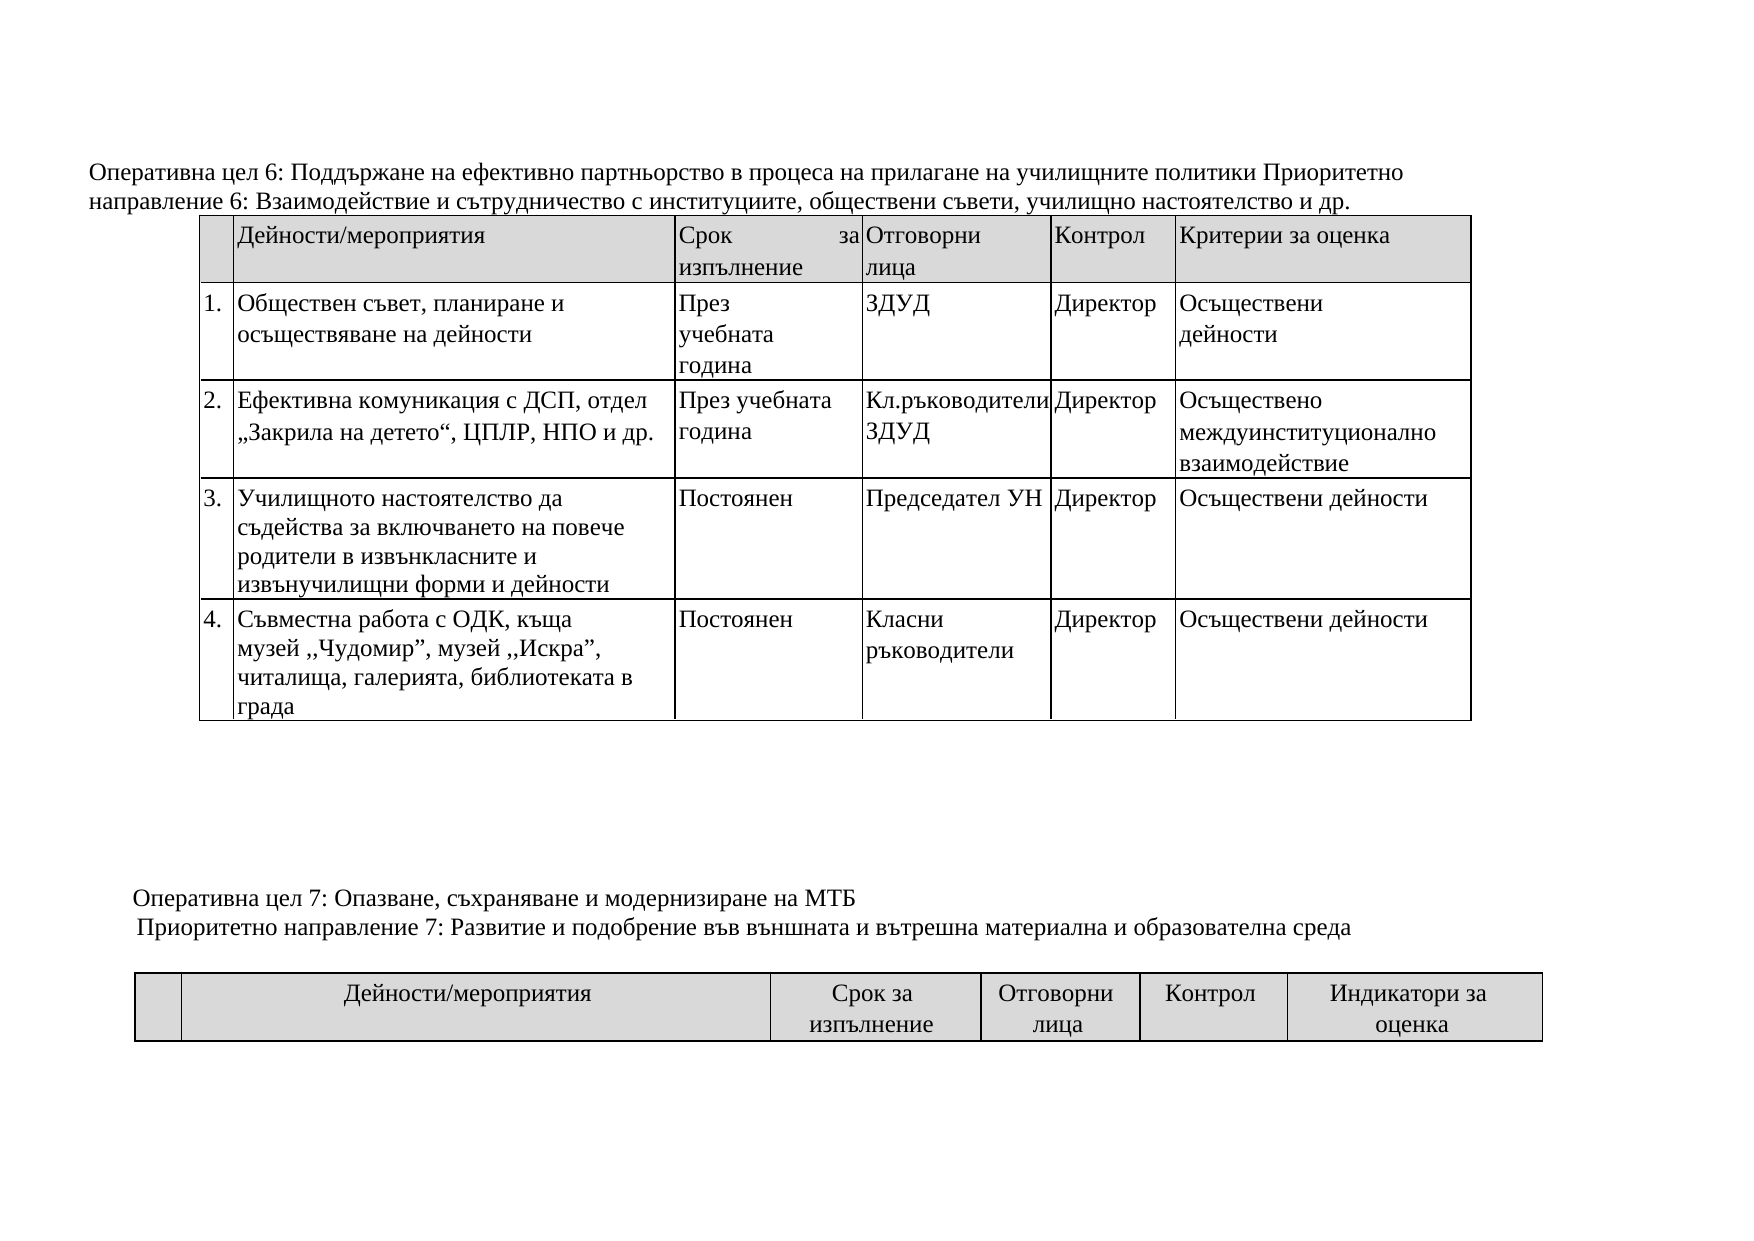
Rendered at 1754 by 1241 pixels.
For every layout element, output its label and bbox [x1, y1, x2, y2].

table_header [78, 148, 1676, 1042]
